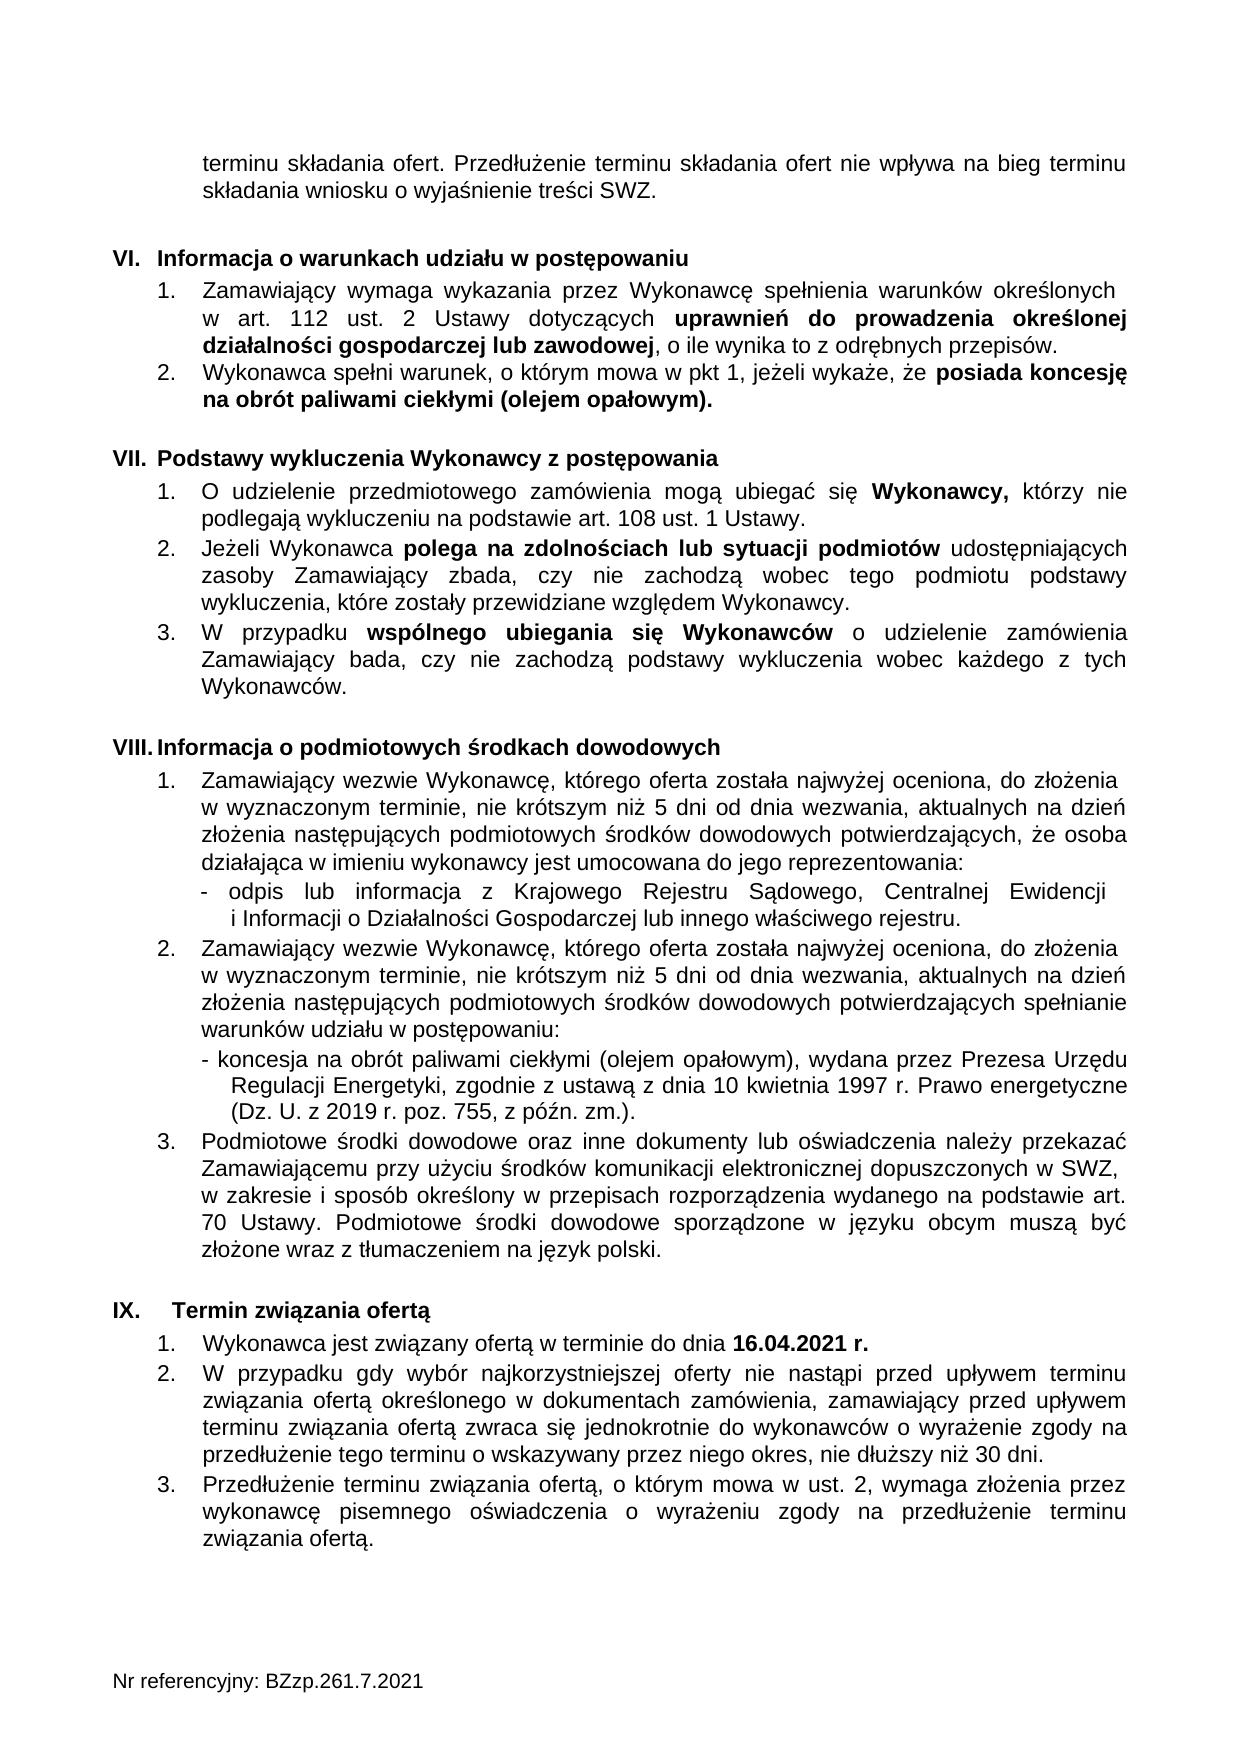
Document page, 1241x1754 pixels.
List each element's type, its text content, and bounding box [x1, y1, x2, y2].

list Podmiotowe środki dowodowe oraz inne dokumenty lub oświadczenia należy przekazać Zamawiającemu przy użyciu środków komunikacji elektronicznej dopuszczonych w SWZ, w zakresie i sposób określony w przepisach rozporządzenia wydanego na podstawie art. 70 Ustawy. Podmiotowe środki dowodowe sporządzone w języku obcym muszą być złożone wraz z tłumaczeniem na język polski. [157, 1128, 1127, 1262]
subtitle Termin związania ofertą [112, 1297, 1128, 1323]
list Przedłużenie terminu związania ofertą, o którym mowa w ust. 2, wymaga złożenia przez wykonawcę pisemnego oświadczenia o wyrażeniu zgody na przedłużenie terminu związania ofertą. [157, 1471, 1127, 1551]
subtitle Podstawy wykluczenia Wykonawcy z postępowania [112, 445, 1128, 471]
list O udzielenie przedmiotowego zamówienia mogą ubiegać się Wykonawcy, którzy nie podlegają wykluczeniu na podstawie art. 108 ust. 1 Ustawy. [157, 478, 1127, 532]
list Zamawiający wezwie Wykonawcę, którego oferta została najwyżej oceniona, do złożenia w wyznaczonym terminie, nie krótszym niż 5 dni od dnia wezwania, aktualnych na dzień złożenia następujących podmiotowych środków dowodowych potwierdzających, że osoba działająca w imieniu wykonawcy jest umocowana do jego reprezentowania: [157, 767, 1127, 875]
list Zamawiający wymaga wykazania przez Wykonawcę spełnienia warunków określonych w art. 112 ust. 2 Ustawy dotyczących uprawnień do prowadzenia określonej działalności gospodarczej lub zawodowej, o ile wynika to z odrębnych przepisów. [157, 277, 1127, 358]
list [157, 150, 1127, 203]
list Jeżeli Wykonawca polega na zdolnościach lub sytuacji podmiotów udostępniających zasoby Zamawiający zbada, czy nie zachodzą wobec tego podmiotu podstawy wykluczenia, które zostały przewidziane względem Wykonawcy. [157, 535, 1127, 615]
list Wykonawca spełni warunek, o którym mowa w pkt 1, jeżeli wykaże, że posiada koncesję na obrót paliwami ciekłymi (olejem opałowym). [157, 359, 1127, 412]
list Wykonawca jest związany ofertą w terminie do dnia 16.04.2021 r. [157, 1330, 1127, 1357]
subtitle Informacja o podmiotowych środkach dowodowych [112, 734, 1128, 761]
list Zamawiający wezwie Wykonawcę, którego oferta została najwyżej oceniona, do złożenia w wyznaczonym terminie, nie krótszym niż 5 dni od dnia wezwania, aktualnych na dzień złożenia następujących podmiotowych środków dowodowych potwierdzających spełnianie warunków udziału w postępowaniu: [157, 935, 1127, 1042]
text - odpis lub informacja z Krajowego Rejestru Sądowego, Centralnej Ewidencji i Informacji o Działalności Gospodarczej lub innego właściwego rejestru. [200, 878, 1127, 931]
text - koncesja na obrót paliwami ciekłymi (olejem opałowym), wydana przez Prezesa Urzędu Regulacji Energetyki, zgodnie z ustawą z dnia 10 kwietnia 1997 r. Prawo energetyczne (Dz. U. z 2019 r. poz. 755, z późn. zm.). [201, 1046, 1129, 1124]
list W przypadku wspólnego ubiegania się Wykonawców o udzielenie zamówienia Zamawiający bada, czy nie zachodzą podstawy wykluczenia wobec każdego z tych Wykonawców. [157, 618, 1127, 699]
list W przypadku gdy wybór najkorzystniejszej oferty nie nastąpi przed upływem terminu związania ofertą określonego w dokumentach zamówienia, zamawiający przed upływem terminu związania ofertą zwraca się jednokrotnie do wykonawców o wyrażenie zgody na przedłużenie tego terminu o wskazywany przez niego okres, nie dłuższy niż 30 dni. [157, 1360, 1127, 1467]
subtitle Informacja o warunkach udziału w postępowaniu [112, 244, 1128, 271]
